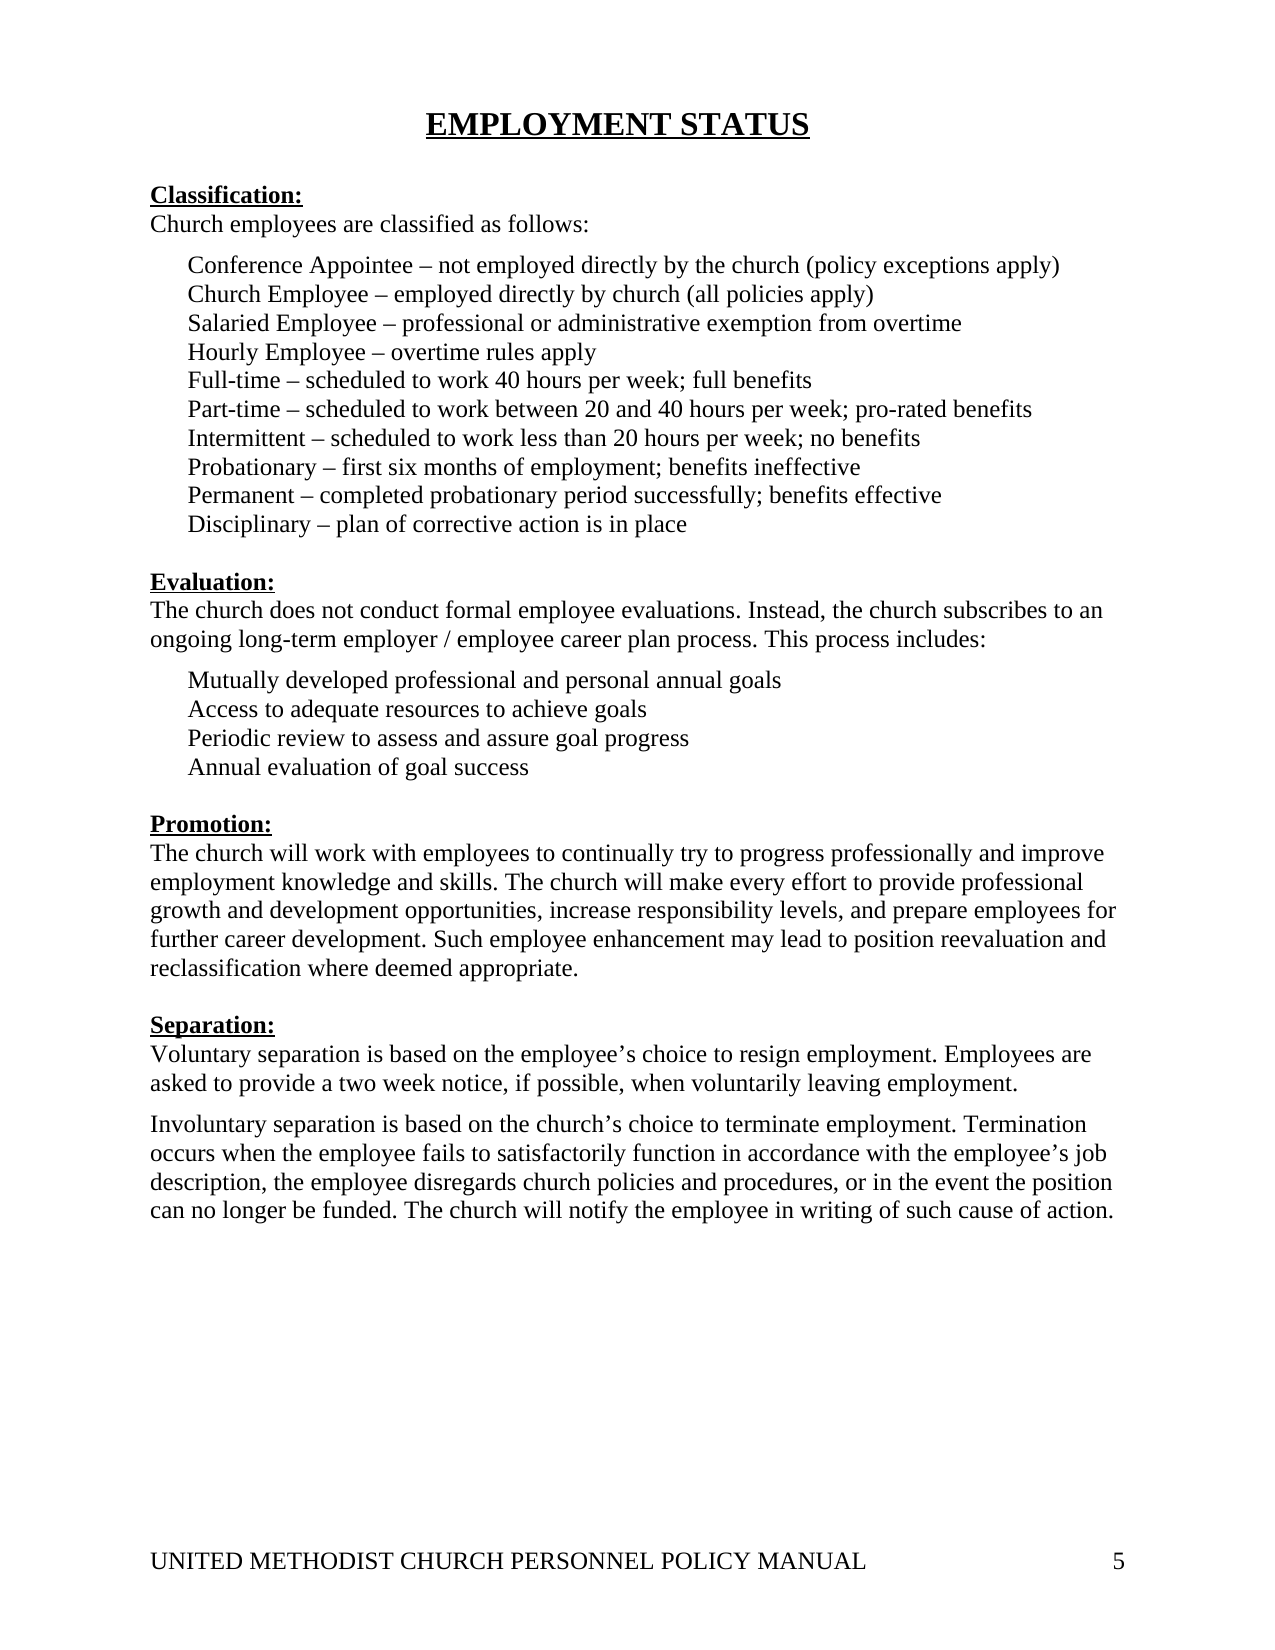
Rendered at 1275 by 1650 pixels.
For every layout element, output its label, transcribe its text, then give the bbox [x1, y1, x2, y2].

text Part-time – scheduled to work between 20 and 40 hours per week; pro-rated benefits [150, 394, 1125, 423]
text Promotion: [150, 809, 1125, 838]
text Full-time – scheduled to work 40 hours per week; full benefits [150, 365, 1125, 394]
text Intermittent – scheduled to work less than 20 hours per week; no benefits [150, 423, 1125, 452]
text Disciplinary – plan of corrective action is in place [150, 509, 1125, 538]
text Annual evaluation of goal success [187, 752, 1125, 780]
text EMPLOYMENT STATUS [150, 104, 1125, 142]
text Evaluation: [150, 567, 1125, 595]
text Permanent – completed probationary period successfully; benefits effective [150, 480, 1125, 509]
text Voluntary separation is based on the employee’s choice to resign employment. Employees are asked to provide a two week notice, if possible, when voluntarily leaving employment. [150, 1039, 1125, 1097]
text Church Employee – employed directly by church (all policies apply) [150, 279, 1125, 308]
text The church will work with employees to continually try to progress professionally and improve employment knowledge and skills. The church will make every effort to provide professional growth and development opportunities, increase responsibility levels, and prepare employees for further career development. Such employee enhancement may lead to position reevaluation and reclassification where deemed appropriate. [150, 838, 1125, 982]
text Hourly Employee – overtime rules apply [150, 337, 1125, 365]
text Access to adequate resources to achieve goals [187, 694, 1125, 723]
text Salaried Employee – professional or administrative exemption from overtime [150, 308, 1125, 337]
text Mutually developed professional and personal annual goals [187, 665, 1125, 694]
text Periodic review to assess and assure goal progress [187, 723, 1125, 752]
text Conference Appointee – not employed directly by the church (policy exceptions apply) [150, 250, 1125, 279]
text The church does not conduct formal employee evaluations. Instead, the church subscribes to an ongoing long-term employer / employee career plan process. This process includes: [150, 595, 1125, 653]
text Separation: [150, 1010, 1125, 1039]
text Probationary – first six months of employment; benefits ineffective [150, 452, 1125, 480]
text Involuntary separation is based on the church’s choice to terminate employment. Termination occurs when the employee fails to satisfactorily function in accordance with the employee’s job description, the employee disregards church policies and procedures, or in the event the position can no longer be funded. The church will notify the employee in writing of such cause of action. [150, 1109, 1125, 1224]
text Church employees are classified as follows: [150, 209, 1125, 238]
text Classification: [150, 180, 1125, 209]
